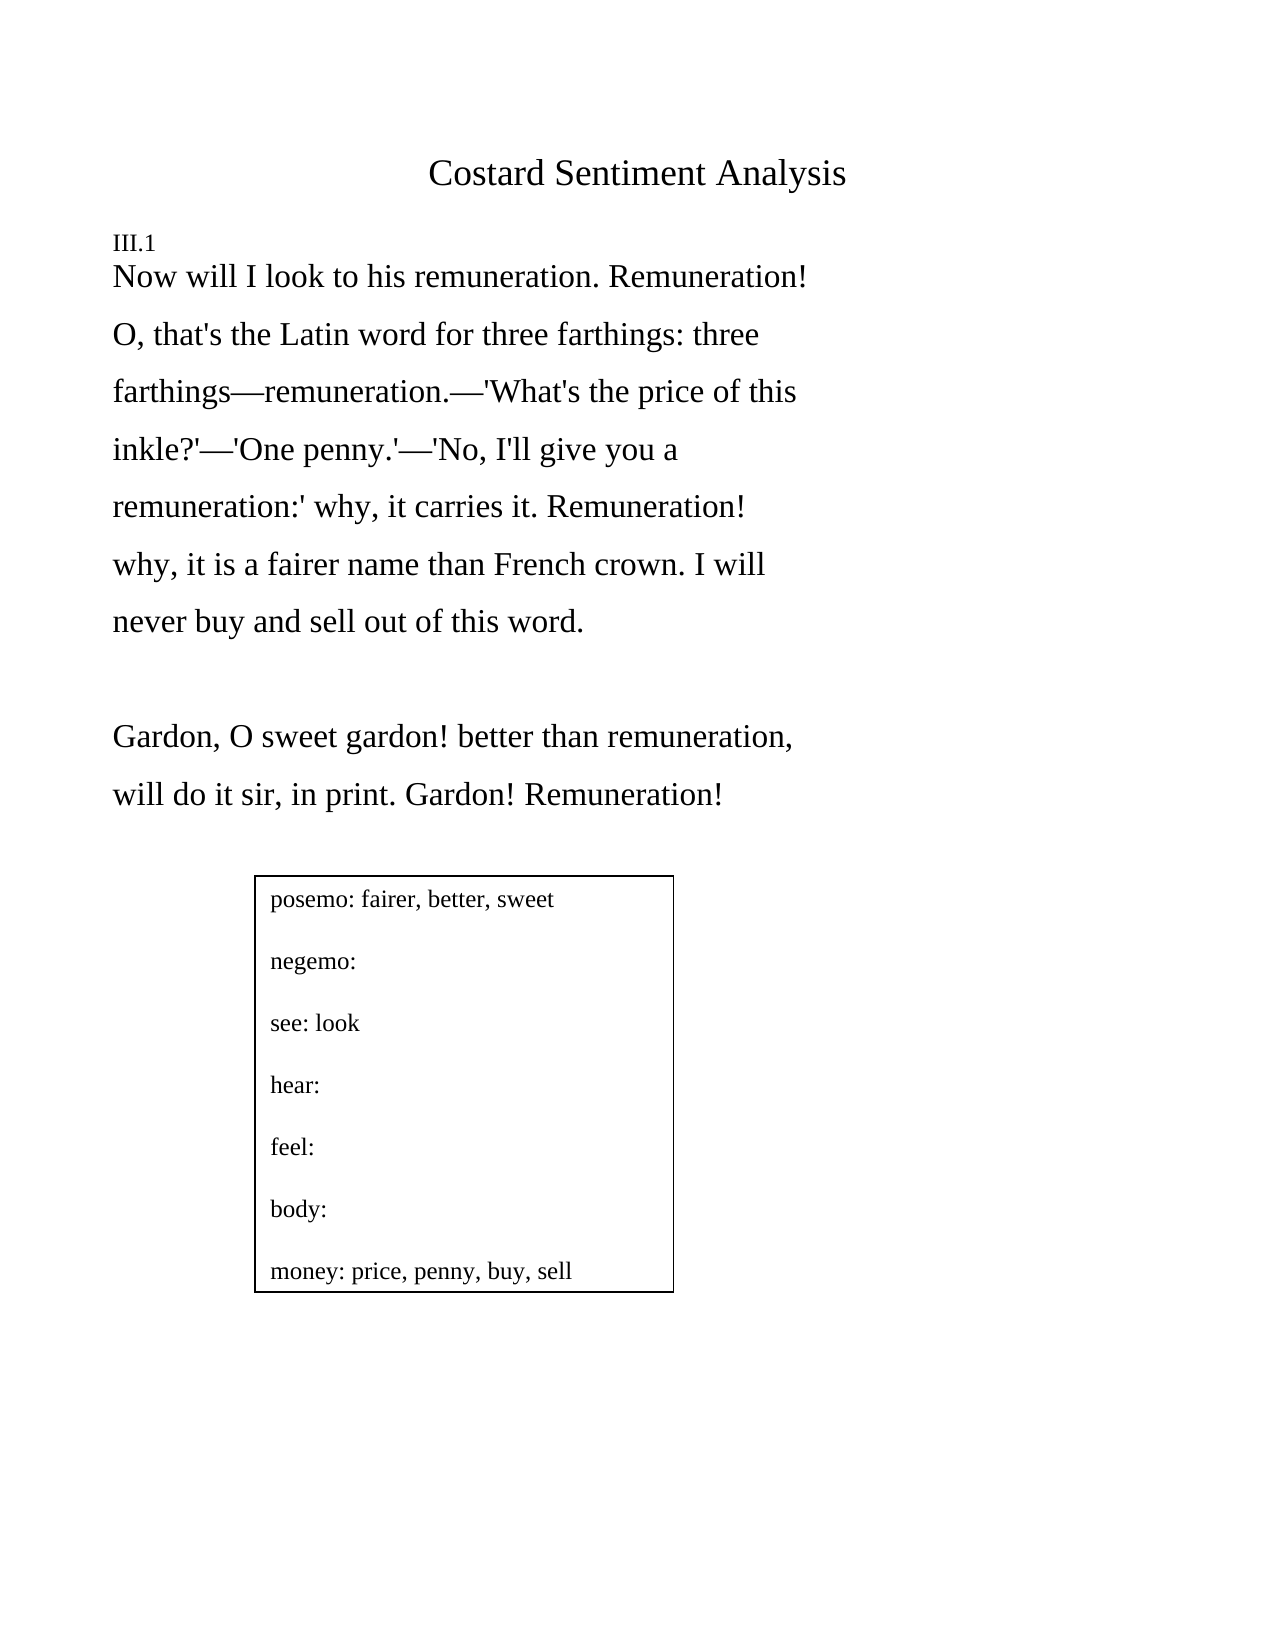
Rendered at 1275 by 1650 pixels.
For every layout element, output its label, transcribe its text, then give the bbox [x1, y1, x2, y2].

text III.1 [112, 228, 1162, 256]
text farthings—remuneration.—'What's the price of this [112, 371, 1162, 410]
text O, that's the Latin word for three farthings: three [112, 314, 1162, 352]
text Gardon, O sweet gardon! better than remuneration, [112, 716, 1162, 755]
text Now will I look to his remuneration. Remuneration! [112, 256, 1162, 295]
text will do it sir, in print. Gardon! Remuneration! [112, 774, 1162, 812]
text inkle?'—'One penny.'—'No, I'll give you a [112, 429, 1162, 467]
text never buy and sell out of this word. [112, 601, 1162, 640]
text why, it is a fairer name than French crown. I will [112, 544, 1162, 582]
text remuneration:' why, it carries it. Remuneration! [112, 486, 1162, 525]
text Costard Sentiment Analysis [112, 150, 1162, 193]
